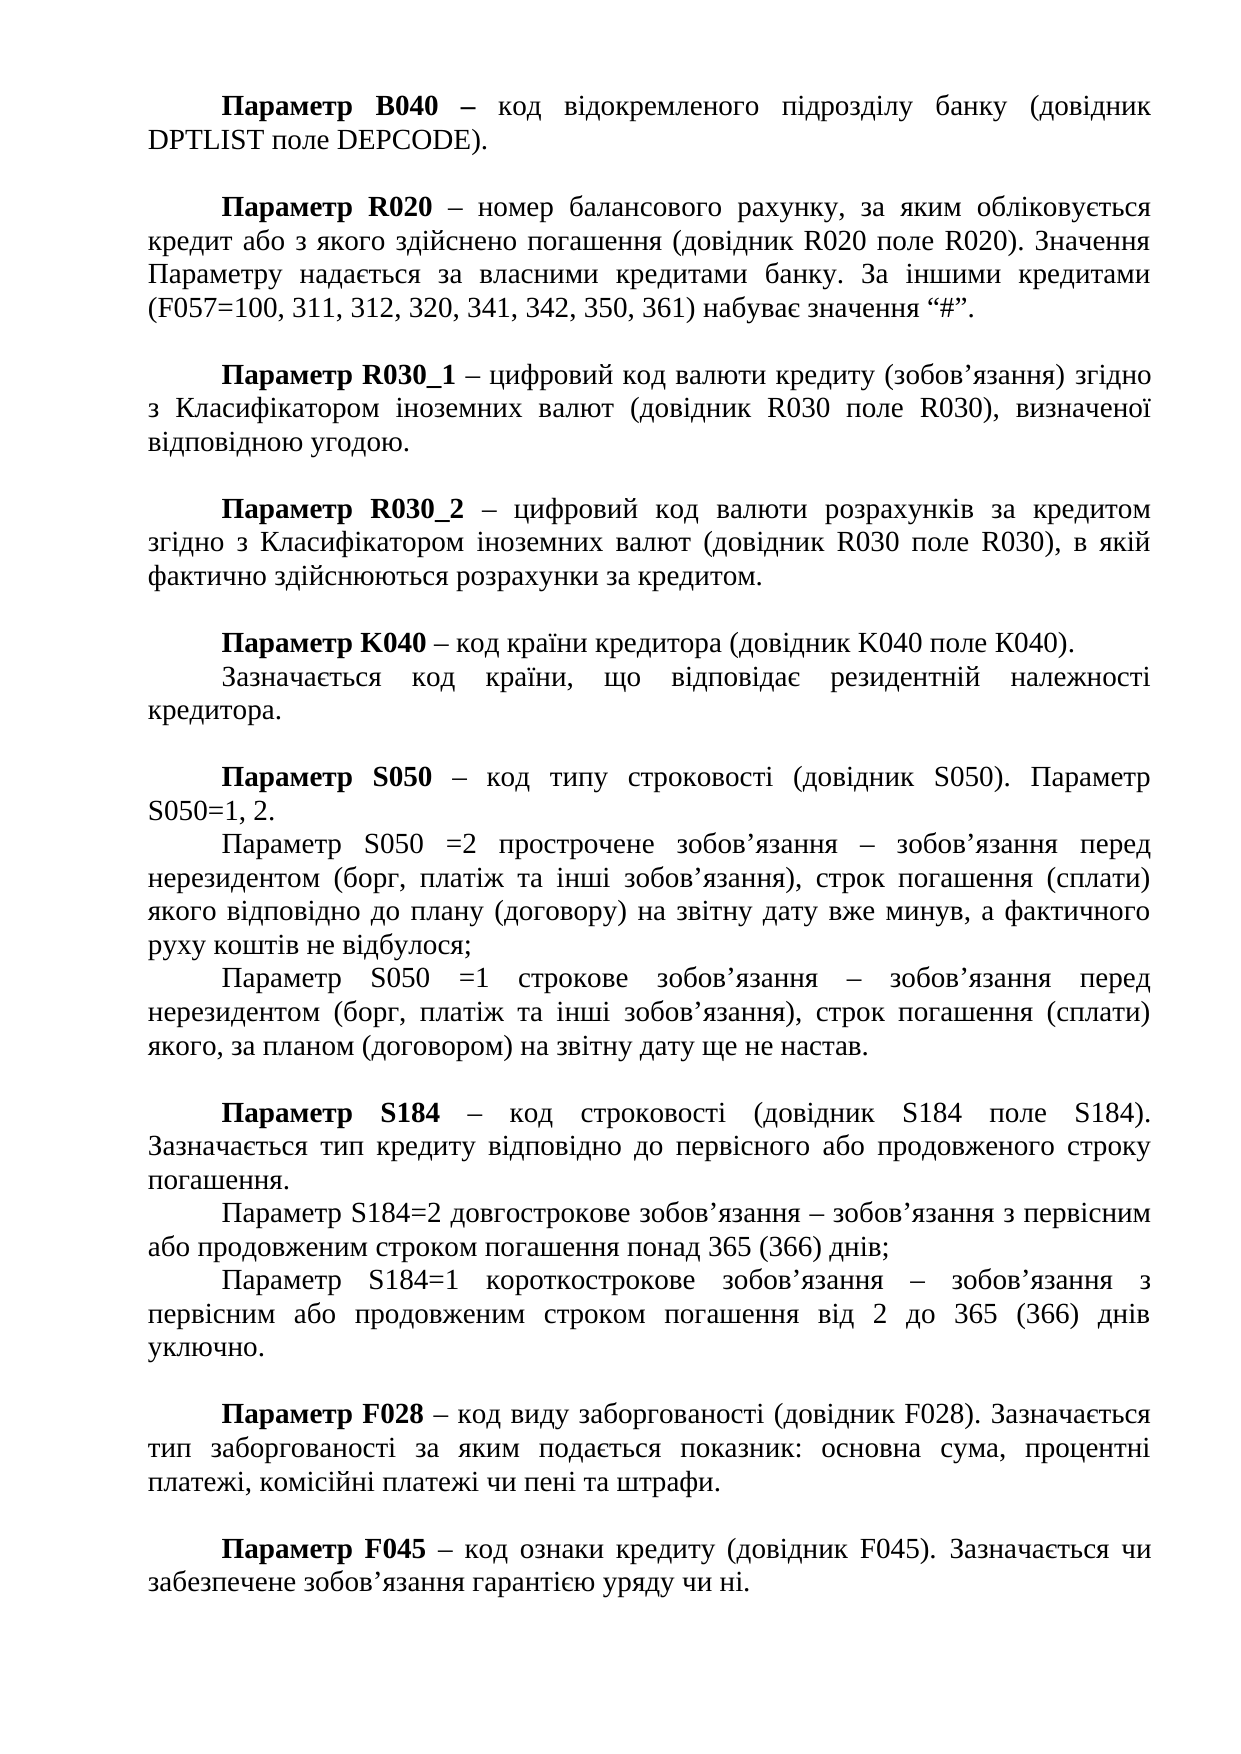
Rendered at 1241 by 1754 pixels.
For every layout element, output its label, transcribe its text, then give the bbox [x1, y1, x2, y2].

text Зазначається код країни, що відповідає резидентній належності кредитора. [148, 659, 1152, 726]
text Параметр F045 – код ознаки кредиту (довідник F045). Зазначається чи забезпечене зобов’язання гарантією уряду чи ні. [148, 1531, 1152, 1598]
text Параметр K040 – код країни кредитора (довідник K040 поле К040). [148, 625, 1152, 659]
text Параметр S184=2 довгострокове зобов’язання – зобов’язання з первісним або продовженим строком погашення понад 365 (366) днів; [148, 1195, 1152, 1262]
text Параметр S050 =1 строкове зобов’язання ‒ зобов’язання перед нерезидентом (борг, платіж та інші зобов’язання), строк погашення (сплати) якого, за планом (договором) на звітну дату ще не настав. [148, 961, 1152, 1061]
text Параметр R030_1 – цифровий код валюти кредиту (зобов’язання) згідно з Класифікатором іноземних валют (довідник R030 поле R030), визначеної відповідною угодою. [148, 357, 1152, 457]
text Параметр S050 =2 прострочене зобов’язання ‒ зобов’язання перед нерезидентом (борг, платіж та інші зобов’язання), строк погашення (сплати) якого відповідно до плану (договору) на звітну дату вже минув, а фактичного руху коштів не відбулося; [148, 826, 1152, 961]
text Параметр F028 – код виду заборгованості (довідник F028). Зазначається тип заборгованості за яким подається показник: основна сума, процентні платежі, комісійні платежі чи пені та штрафи. [148, 1397, 1152, 1497]
text Параметр R030_2 – цифровий код валюти розрахунків за кредитом згідно з Класифікатором іноземних валют (довідник R030 поле R030), в якій фактично здійснюються розрахунки за кредитом. [148, 491, 1152, 592]
text Параметр R020 – номер балансового рахунку, за яким обліковується кредит або з якого здійснено погашення (довідник R020 поле R020). Значення Параметру надається за власними кредитами банку. За іншими кредитами (F057=100, 311, 312, 320, 341, 342, 350, 361) набуває значення “#”. [148, 189, 1152, 323]
text Параметр S050 – код типу строковості (довідник S050). Параметр S050=1, 2. [148, 759, 1152, 826]
text Параметр S184 – код строковості (довідник S184 поле S184). Зазначається тип кредиту відповідно до первісного або продовженого строку погашення. [148, 1095, 1152, 1195]
text Параметр B040 – код відокремленого підрозділу банку (довідник DPTLIST поле DEPCODE). [148, 88, 1152, 156]
text Параметр S184=1 короткострокове зобов’язання – зобов’язання з первісним або продовженим строком погашення від 2 до 365 (366) днів уключно. [148, 1262, 1152, 1363]
